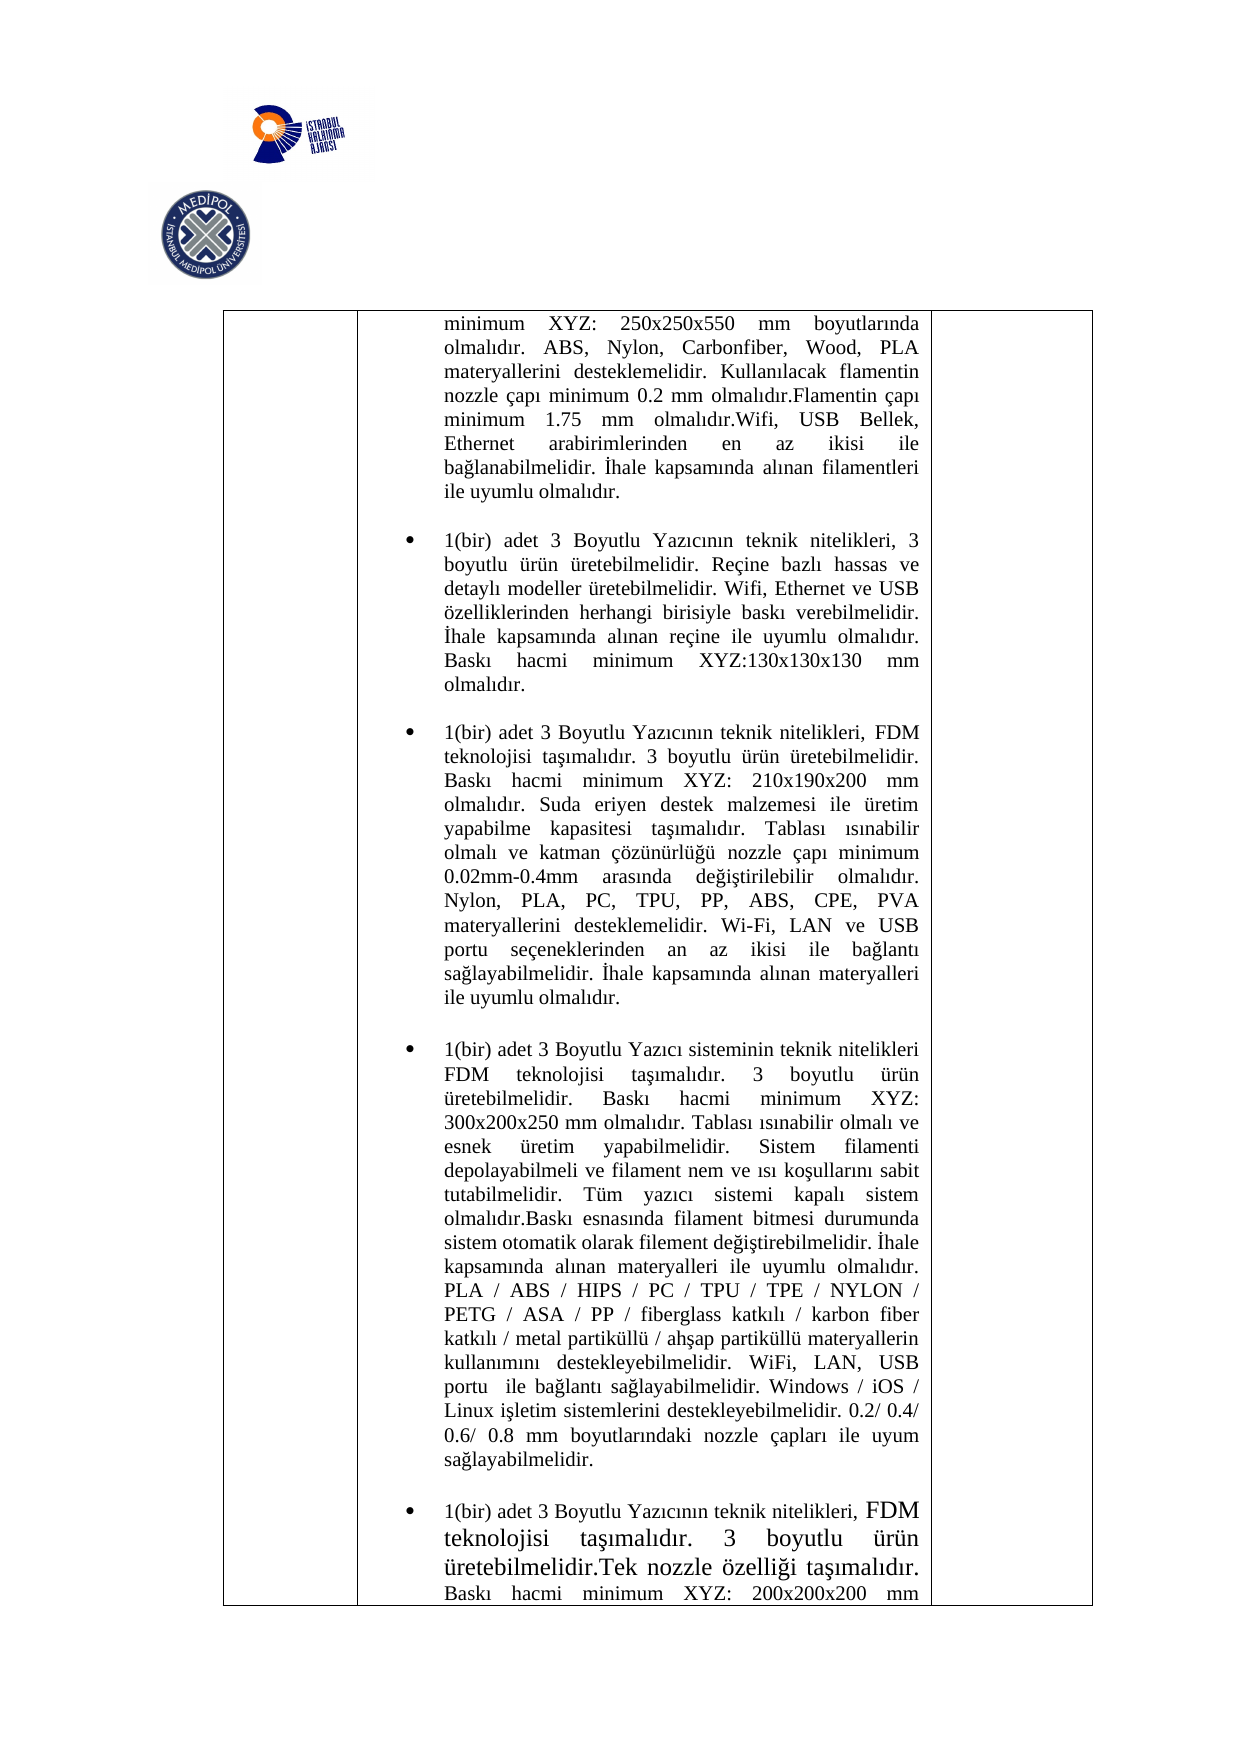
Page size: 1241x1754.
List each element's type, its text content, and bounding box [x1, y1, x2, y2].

table_cell 1 [224, 311, 357, 1605]
picture [147, 86, 375, 285]
table_cell 1 [932, 311, 1092, 1605]
